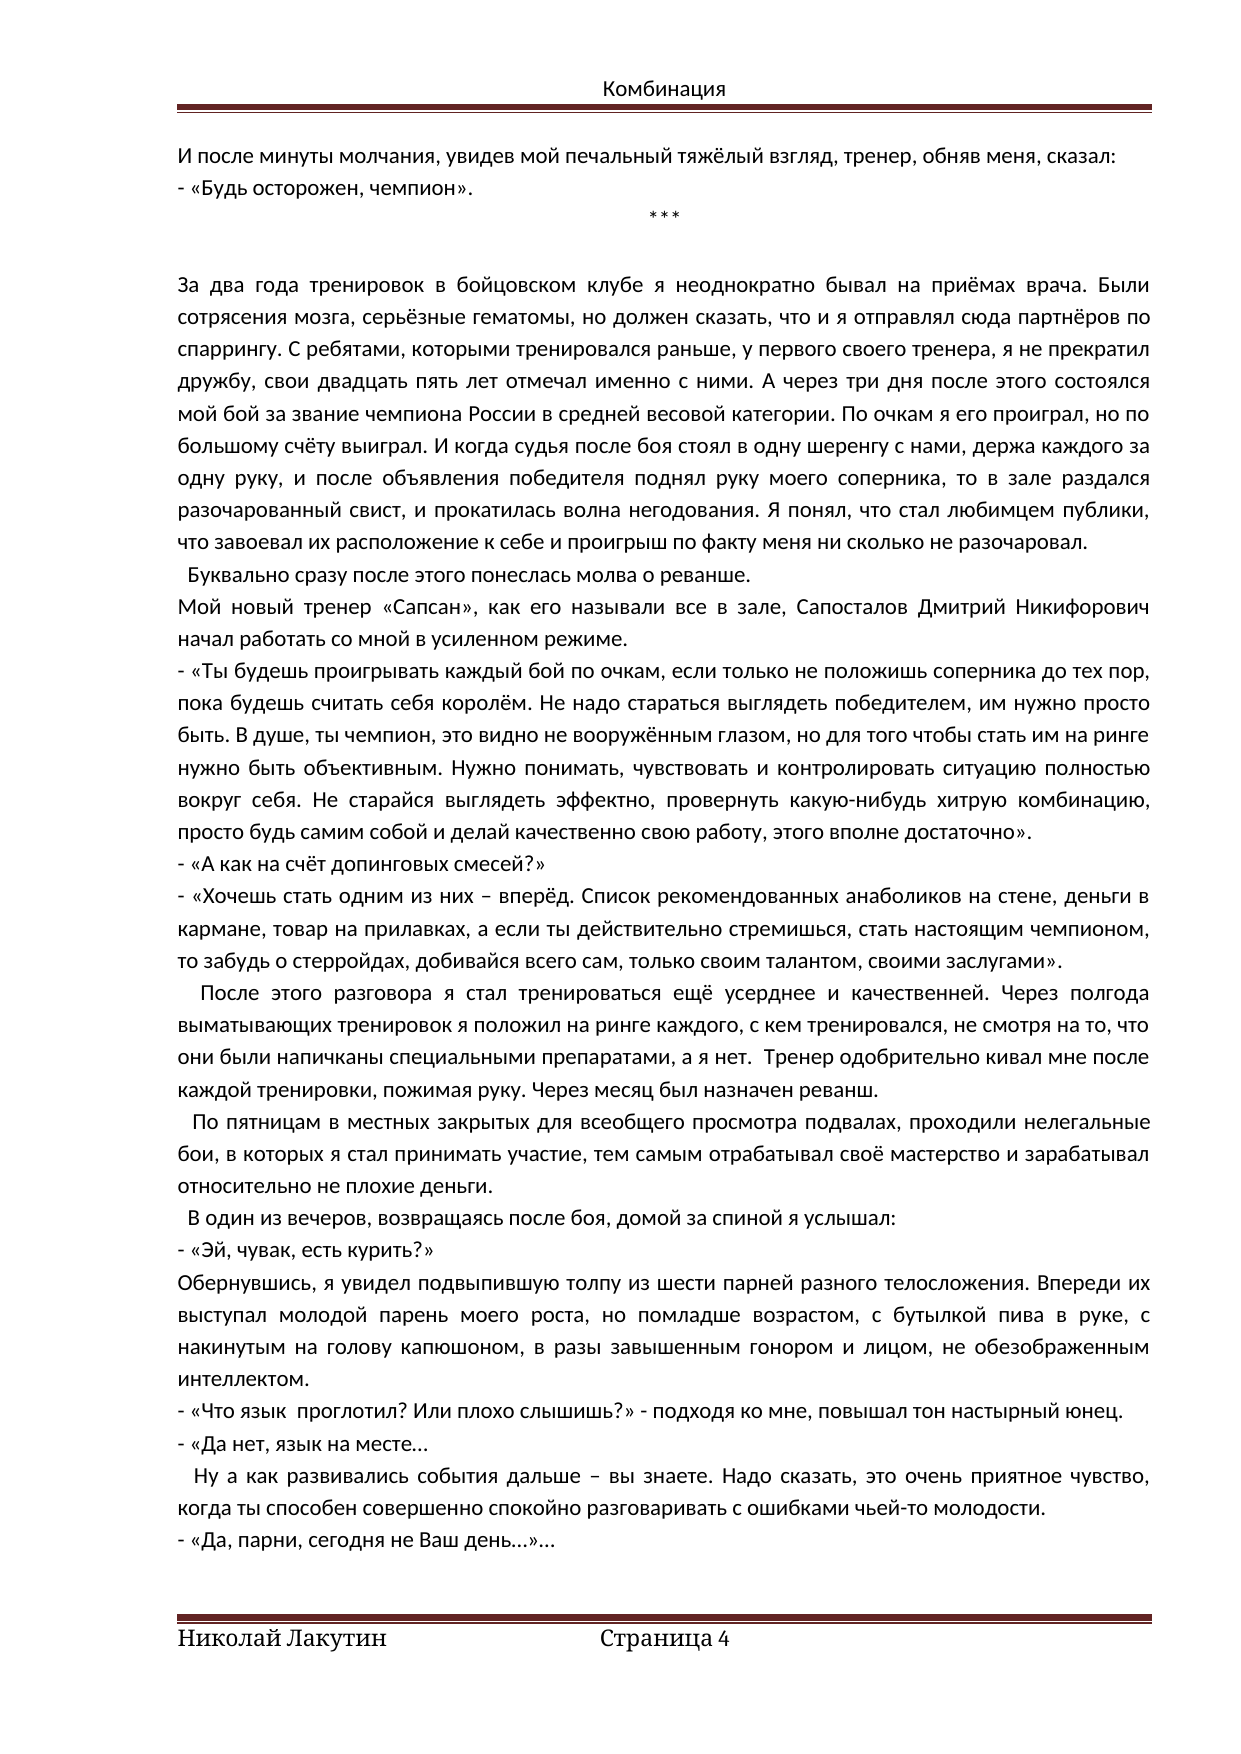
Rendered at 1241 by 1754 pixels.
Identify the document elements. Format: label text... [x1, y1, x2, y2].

text *** [177, 206, 1152, 234]
text - «А как на счёт допинговых смесей?» [177, 849, 1152, 877]
text И после минуты молчания, увидев мой печальный тяжёлый взгляд, тренер, обняв меня, сказал: [177, 141, 1152, 169]
text Мой новый тренер «Сапсан», как его называли все в зале, Сапосталов Дмитрий Никифорович начал работать со мной в усиленном режиме. [177, 592, 1152, 652]
text Обернувшись, я увидел подвыпившую толпу из шести парней разного телосложения. Впереди их выступал молодой парень моего роста, но помладше возрастом, с бутылкой пива в руке, с накинутым на голову капюшоном, в разы завышенным гонором и лицом, не обезображенным интеллектом. [177, 1268, 1152, 1392]
text После этого разговора я стал тренироваться ещё усерднее и качественней. Через полгода выматывающих тренировок я положил на ринге каждого, с кем тренировался, не смотря на то, что они были напичканы специальными препаратами, а я нет. Тренер одобрительно кивал мне после каждой тренировки, пожимая руку. Через месяц был назначен реванш. [177, 978, 1152, 1103]
text Буквально сразу после этого понеслась молва о реванше. [177, 560, 1152, 588]
text - «Что язык проглотил? Или плохо слышишь?» - подходя ко мне, повышал тон настырный юнец. [177, 1397, 1152, 1424]
text - «Да, парни, сегодня не Ваш день…»… [177, 1525, 1152, 1553]
text В один из вечеров, возвращаясь после боя, домой за спиной я услышал: [177, 1203, 1152, 1231]
text За два года тренировок в бойцовском клубе я неоднократно бывал на приёмах врача. Были сотрясения мозга, серьёзные гематомы, но должен сказать, что и я отправлял сюда партнёров по спаррингу. С ребятами, которыми тренировался раньше, у первого своего тренера, я не прекратил дружбу, свои двадцать пять лет отмечал именно с ними. А через три дня после этого состоялся мой бой за звание чемпиона России в средней весовой категории. По очкам я его проиграл, но по большому счёту выиграл. И когда судья после боя стоял в одну шеренгу с нами, держа каждого за одну руку, и после объявления победителя поднял руку моего соперника, то в зале раздался разочарованный свист, и прокатилась волна негодования. Я понял, что стал любимцем публики, что завоевал их расположение к себе и проигрыш по факту меня ни сколько не разочаровал. [177, 270, 1152, 556]
text - «Хочешь стать одним из них – вперёд. Список рекомендованных анаболиков на стене, деньги в кармане, товар на прилавках, а если ты действительно стремишься, стать настоящим чемпионом, то забудь о стерройдах, добивайся всего сам, только своим талантом, своими заслугами». [177, 882, 1152, 974]
text - «Эй, чувак, есть курить?» [177, 1236, 1152, 1264]
text - «Будь осторожен, чемпион». [177, 173, 1152, 201]
text - «Ты будешь проигрывать каждый бой по очкам, если только не положишь соперника до тех пор, пока будешь считать себя королём. Не надо стараться выглядеть победителем, им нужно просто быть. В душе, ты чемпион, это видно не вооружённым глазом, но для того чтобы стать им на ринге нужно быть объективным. Нужно понимать, чувствовать и контролировать ситуацию полностью вокруг себя. Не старайся выглядеть эффектно, провернуть какую-нибудь хитрую комбинацию, просто будь самим собой и делай качественно свою работу, этого вполне достаточно». [177, 656, 1152, 845]
text - «Да нет, язык на месте… [177, 1429, 1152, 1457]
text Ну а как развивались события дальше – вы знаете. Надо сказать, это очень приятное чувство, когда ты способен совершенно спокойно разговаривать с ошибками чьей-то молодости. [177, 1461, 1152, 1521]
text По пятницам в местных закрытых для всеобщего просмотра подвалах, проходили нелегальные бои, в которых я стал принимать участие, тем самым отрабатывал своё мастерство и зарабатывал относительно не плохие деньги. [177, 1107, 1152, 1199]
